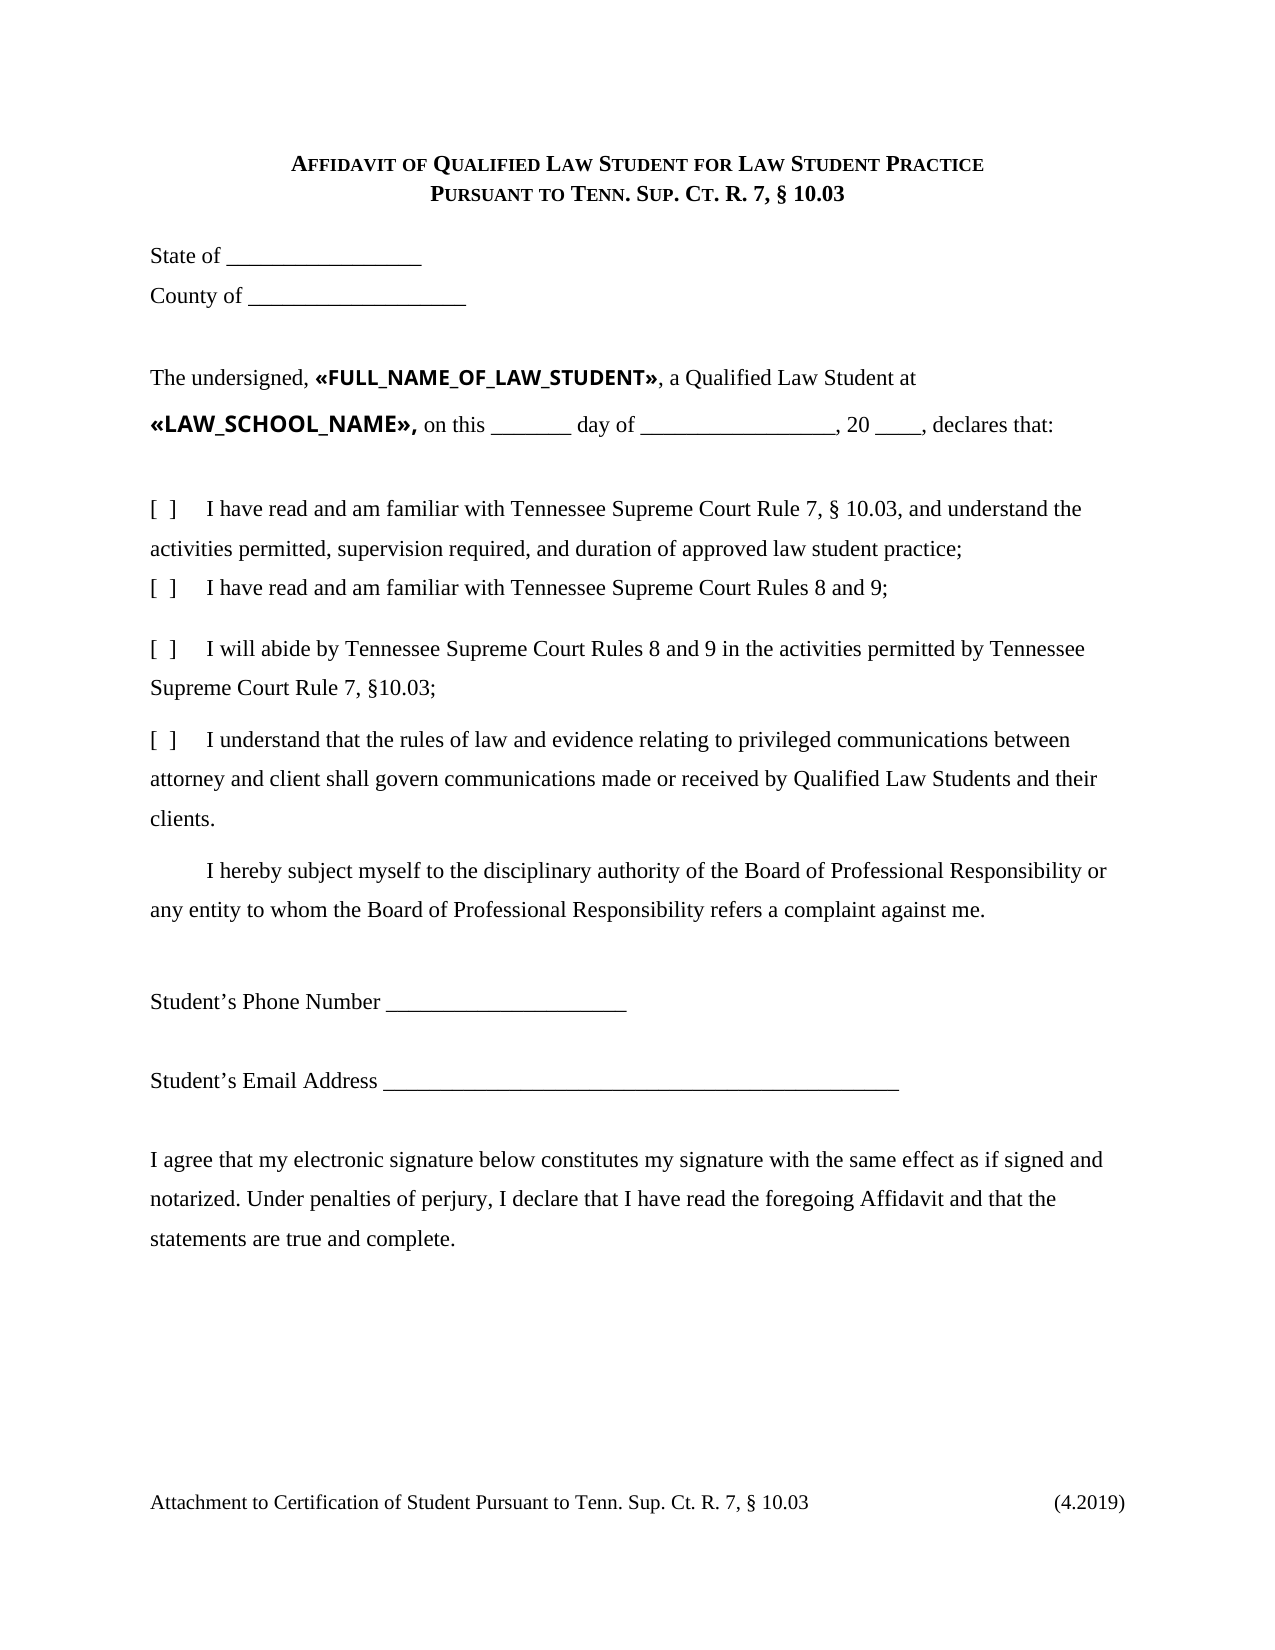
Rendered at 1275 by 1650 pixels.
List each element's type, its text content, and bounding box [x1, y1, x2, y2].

text Pursuant to Tenn. Sup. Ct. R. 7, § 10.03 [150, 180, 1125, 207]
text State of _________________ [150, 242, 1125, 268]
text Student’s Phone Number _____________________ [150, 988, 1125, 1014]
text [ ] I will abide by Tennessee Supreme Court Rules 8 and 9 in the activities permitted by Tennessee Supreme Court Rule 7, §10.03; [150, 634, 1125, 700]
text [ ] I have read and am familiar with Tennessee Supreme Court Rule 7, § 10.03, and understand the activities permitted, supervision required, and duration of approved law student practice; [150, 496, 1123, 561]
text The undersigned, «FULL_NAME_OF_LAW_STUDENT», a Qualified Law Student at «LAW_SCHOOL_NAME», on this _______ day of _________________, 20 ____, declares that: [150, 361, 1123, 439]
text I hereby subject myself to the disciplinary authority of the Board of Professional Responsibility or any entity to whom the Board of Professional Responsibility refers a complaint against me. [150, 857, 1125, 923]
text Affidavit of Qualified Law Student for Law Student Practice [150, 150, 1125, 176]
text I agree that my electronic signature below constitutes my signature with the same effect as if signed and notarized. Under penalties of perjury, I declare that I have read the foregoing Affidavit and that the statements are true and complete. [150, 1146, 1125, 1251]
text [ ] I understand that the rules of law and evidence relating to privileged communications between attorney and client shall govern communications made or received by Qualified Law Students and their clients. [150, 726, 1125, 831]
text County of ___________________ [150, 282, 1125, 308]
text [ ] I have read and am familiar with Tennessee Supreme Court Rules 8 and 9; [150, 574, 1125, 601]
text Student’s Email Address _____________________________________________ [150, 1067, 1125, 1093]
